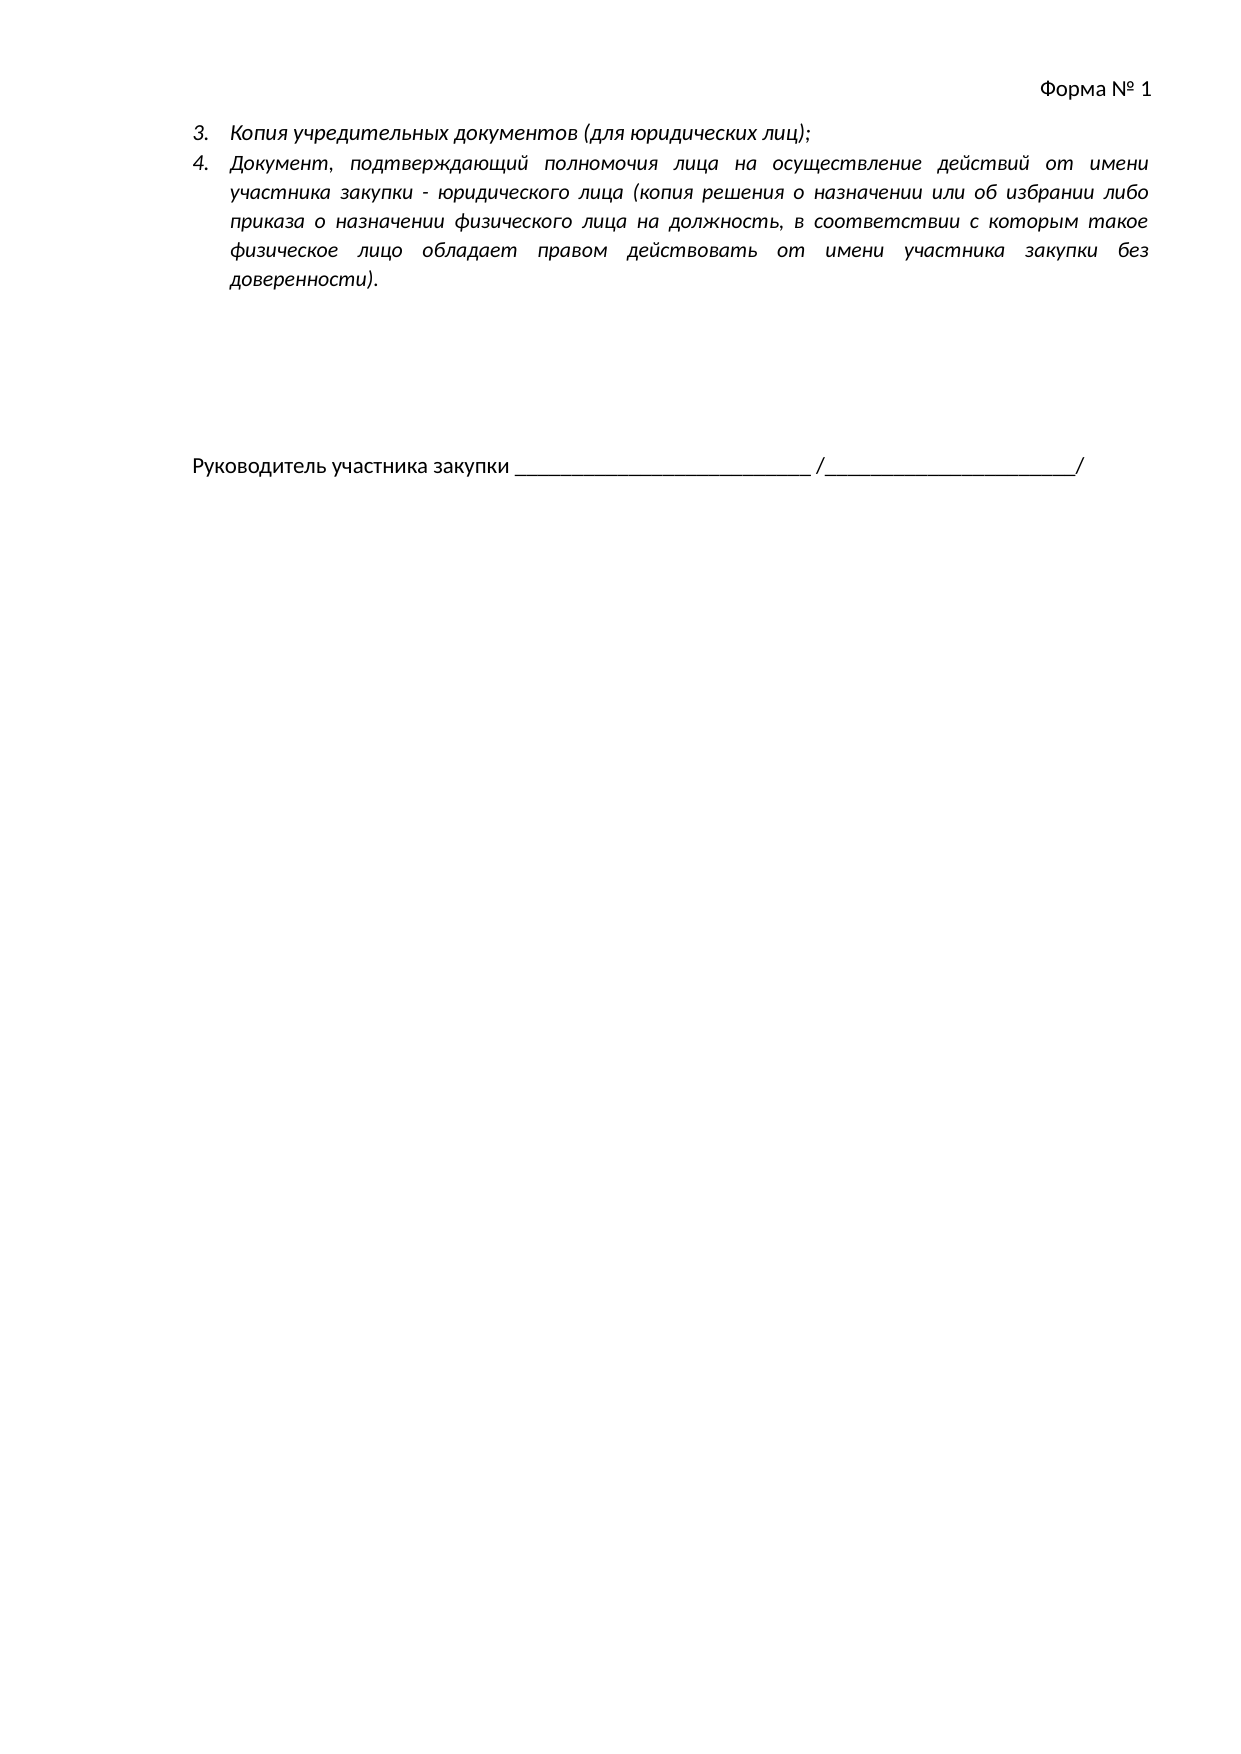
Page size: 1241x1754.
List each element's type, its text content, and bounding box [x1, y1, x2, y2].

list Копия учредительных документов (для юридических лиц); [192, 118, 1152, 146]
text Руководитель участника закупки __________________________ /______________________/ [192, 451, 1152, 479]
list Документ, подтверждающий полномочия лица на осуществление действий от имени участника закупки - юридического лица (копия решения о назначении или об избрании либо приказа о назначении физического лица на должность, в соответствии с которым такое физическое лицо обладает правом действовать от имени участника закупки без доверенности). [192, 148, 1152, 291]
